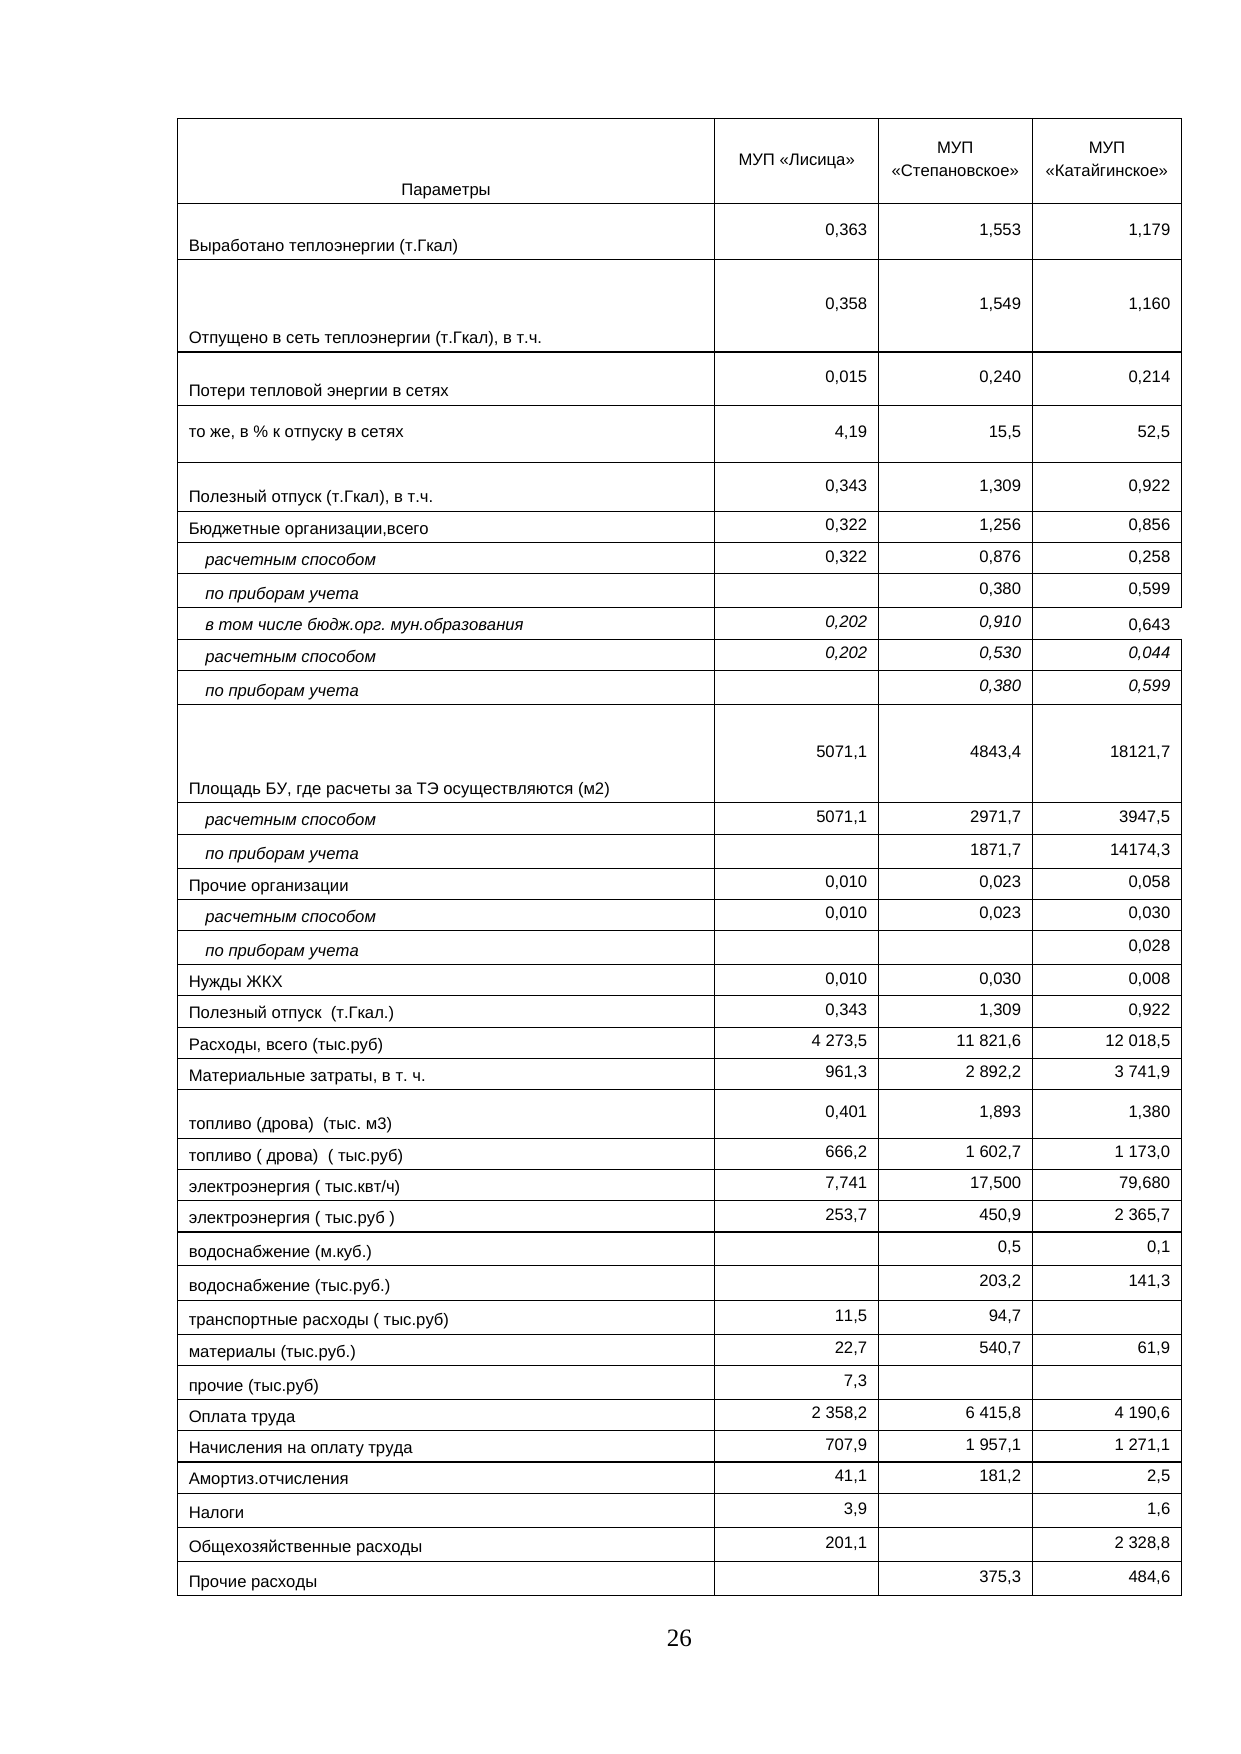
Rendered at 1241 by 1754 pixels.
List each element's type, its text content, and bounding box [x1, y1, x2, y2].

table_cell 1,6 [1033, 1494, 1181, 1527]
table_cell топливо (дрова) (тыс. м3) [178, 1090, 714, 1138]
table_cell Площадь БУ, где расчеты за ТЭ осуществляются (м2) [178, 705, 714, 802]
table_cell в том числе бюдж.орг. мун.образования [178, 608, 714, 638]
table_cell 4843,4 [879, 705, 1032, 802]
table_cell Выработано теплоэнергии (т.Гкал) [178, 204, 714, 259]
table_header МУП «Степановское» [879, 119, 1032, 203]
table_cell по приборам учета [178, 574, 714, 607]
table_cell 0,910 [879, 608, 1032, 638]
table_cell топливо ( дрова) ( тыс.руб) [178, 1139, 714, 1169]
table_cell 0,008 [1033, 965, 1181, 995]
table_cell [879, 1494, 1032, 1527]
table_cell 15,5 [879, 406, 1032, 462]
table_cell 0,643 [1033, 608, 1181, 638]
table_cell расчетным способом [178, 803, 714, 833]
table_cell 2 365,7 [1033, 1201, 1181, 1231]
table_cell 0,044 [1033, 640, 1181, 670]
table_cell 203,2 [879, 1266, 1032, 1299]
table_cell 0,343 [715, 463, 878, 511]
table_cell Полезный отпуск (т.Гкал), в т.ч. [178, 463, 714, 511]
table_cell 11 821,6 [879, 1028, 1032, 1058]
table_cell 11,5 [715, 1301, 878, 1333]
table_cell 1,553 [879, 204, 1032, 259]
table_cell 12 018,5 [1033, 1028, 1181, 1058]
table_cell Амортиз.отчисления [178, 1463, 714, 1493]
table_cell 181,2 [879, 1463, 1032, 1493]
table_cell 5071,1 [715, 705, 878, 802]
table_cell 0,363 [715, 204, 878, 259]
table_cell 0,599 [1033, 671, 1181, 704]
table_cell 5071,1 [715, 803, 878, 833]
table_cell 0,922 [1033, 463, 1181, 511]
table_cell 2,5 [1033, 1463, 1181, 1493]
table_cell по приборам учета [178, 671, 714, 704]
table_cell расчетным способом [178, 900, 714, 930]
table_cell электроэнергия ( тыс.квт/ч) [178, 1170, 714, 1200]
table_cell 0,1 [1033, 1233, 1181, 1265]
table_cell Налоги [178, 1494, 714, 1527]
table_cell прочие (тыс.руб) [178, 1366, 714, 1399]
table_cell Прочие организации [178, 869, 714, 899]
table_cell 540,7 [879, 1335, 1032, 1365]
table_cell 4 273,5 [715, 1028, 878, 1058]
table_cell 0,5 [879, 1233, 1032, 1265]
table_cell Прочие расходы [178, 1562, 714, 1595]
table_cell 0,876 [879, 543, 1032, 573]
table_cell [879, 1366, 1032, 1399]
table_cell 79,680 [1033, 1170, 1181, 1200]
table_cell [715, 671, 878, 704]
table_cell [715, 574, 878, 607]
table_cell электроэнергия ( тыс.руб ) [178, 1201, 714, 1231]
table_cell [715, 1233, 878, 1265]
table_cell 41,1 [715, 1463, 878, 1493]
table_cell [715, 835, 878, 868]
table_cell 961,3 [715, 1059, 878, 1089]
table_cell 14174,3 [1033, 835, 1181, 868]
table_cell 0,202 [715, 640, 878, 670]
table_cell 0,401 [715, 1090, 878, 1138]
table_cell 253,7 [715, 1201, 878, 1231]
table_cell 1871,7 [879, 835, 1032, 868]
table_cell 22,7 [715, 1335, 878, 1365]
table_cell [879, 1528, 1032, 1561]
table_cell Нужды ЖКХ [178, 965, 714, 995]
table_header МУП «Лисица» [715, 119, 878, 203]
table_cell 375,3 [879, 1562, 1032, 1595]
table_cell 1,549 [879, 260, 1032, 351]
table_cell 52,5 [1033, 406, 1181, 462]
table_cell 1,309 [879, 463, 1032, 511]
table_cell [879, 931, 1032, 964]
table_cell 6 415,8 [879, 1400, 1032, 1430]
table_cell 141,3 [1033, 1266, 1181, 1299]
table_cell по приборам учета [178, 931, 714, 964]
table_cell 666,2 [715, 1139, 878, 1169]
table_cell 0,358 [715, 260, 878, 351]
table_cell Потери тепловой энергии в сетях [178, 353, 714, 404]
table_cell 1 602,7 [879, 1139, 1032, 1169]
table_header МУП «Катайгинское» [1033, 119, 1181, 203]
table_cell материалы (тыс.руб.) [178, 1335, 714, 1365]
table_cell 1,380 [1033, 1090, 1181, 1138]
table_cell 0,922 [1033, 996, 1181, 1027]
table_cell 1,179 [1033, 204, 1181, 259]
table_cell Материальные затраты, в т. ч. [178, 1059, 714, 1089]
table_cell 7,3 [715, 1366, 878, 1399]
table_cell 0,028 [1033, 931, 1181, 964]
table_cell 0,010 [715, 900, 878, 930]
table_cell 707,9 [715, 1431, 878, 1461]
table_cell 61,9 [1033, 1335, 1181, 1365]
table_cell 3947,5 [1033, 803, 1181, 833]
table_cell 3,9 [715, 1494, 878, 1527]
table_cell Расходы, всего (тыс.руб) [178, 1028, 714, 1058]
table_cell 1 957,1 [879, 1431, 1032, 1461]
table_cell транспортные расходы ( тыс.руб) [178, 1301, 714, 1333]
table_cell 4 190,6 [1033, 1400, 1181, 1430]
table_cell 2 328,8 [1033, 1528, 1181, 1561]
table_cell 1 173,0 [1033, 1139, 1181, 1169]
table_cell расчетным способом [178, 543, 714, 573]
table_cell 0,023 [879, 869, 1032, 899]
table_cell водоснабжение (м.куб.) [178, 1233, 714, 1265]
table_cell 2971,7 [879, 803, 1032, 833]
table_cell Бюджетные организации,всего [178, 512, 714, 542]
table_cell 0,380 [879, 574, 1032, 607]
table_cell 0,599 [1033, 574, 1181, 607]
table_cell 18121,7 [1033, 705, 1181, 802]
table_cell [715, 931, 878, 964]
table_cell 0,240 [879, 353, 1032, 404]
table_cell 4,19 [715, 406, 878, 462]
table_cell 450,9 [879, 1201, 1032, 1231]
table_cell 0,202 [715, 608, 878, 638]
table_cell 2 892,2 [879, 1059, 1032, 1089]
table_cell 0,030 [879, 965, 1032, 995]
table_cell 201,1 [715, 1528, 878, 1561]
table_cell водоснабжение (тыс.руб.) [178, 1266, 714, 1299]
table_cell [1033, 1366, 1181, 1399]
table_cell 0,015 [715, 353, 878, 404]
table_cell 94,7 [879, 1301, 1032, 1333]
table_cell 1,893 [879, 1090, 1032, 1138]
table_cell 0,380 [879, 671, 1032, 704]
table_cell 7,741 [715, 1170, 878, 1200]
table_cell 0,010 [715, 869, 878, 899]
table_cell Начисления на оплату труда [178, 1431, 714, 1461]
table_cell 0,023 [879, 900, 1032, 930]
table_cell 484,6 [1033, 1562, 1181, 1595]
table_cell по приборам учета [178, 835, 714, 868]
table_cell 0,058 [1033, 869, 1181, 899]
table_cell Оплата труда [178, 1400, 714, 1430]
table_cell [715, 1266, 878, 1299]
table_cell 0,343 [715, 996, 878, 1027]
table_cell 3 741,9 [1033, 1059, 1181, 1089]
table_cell 1,309 [879, 996, 1032, 1027]
table_cell расчетным способом [178, 640, 714, 670]
table_cell [715, 1562, 878, 1595]
table_cell 0,214 [1033, 353, 1181, 404]
table_header Параметры [178, 119, 714, 203]
table_cell 0,530 [879, 640, 1032, 670]
table_cell [1033, 1301, 1181, 1333]
table_cell 0,258 [1033, 543, 1181, 573]
table_cell 1,160 [1033, 260, 1181, 351]
table_cell Отпущено в сеть теплоэнергии (т.Гкал), в т.ч. [178, 260, 714, 351]
table_cell 0,322 [715, 543, 878, 573]
table_cell 1,256 [879, 512, 1032, 542]
table_cell Полезный отпуск (т.Гкал.) [178, 996, 714, 1027]
table_cell 17,500 [879, 1170, 1032, 1200]
table_cell то же, в % к отпуску в сетях [178, 406, 714, 462]
table_cell 2 358,2 [715, 1400, 878, 1430]
table_cell 1 271,1 [1033, 1431, 1181, 1461]
table_cell 0,010 [715, 965, 878, 995]
table_cell Общехозяйственные расходы [178, 1528, 714, 1561]
table_cell 0,322 [715, 512, 878, 542]
table_cell 0,856 [1033, 512, 1181, 542]
table_cell 0,030 [1033, 900, 1181, 930]
